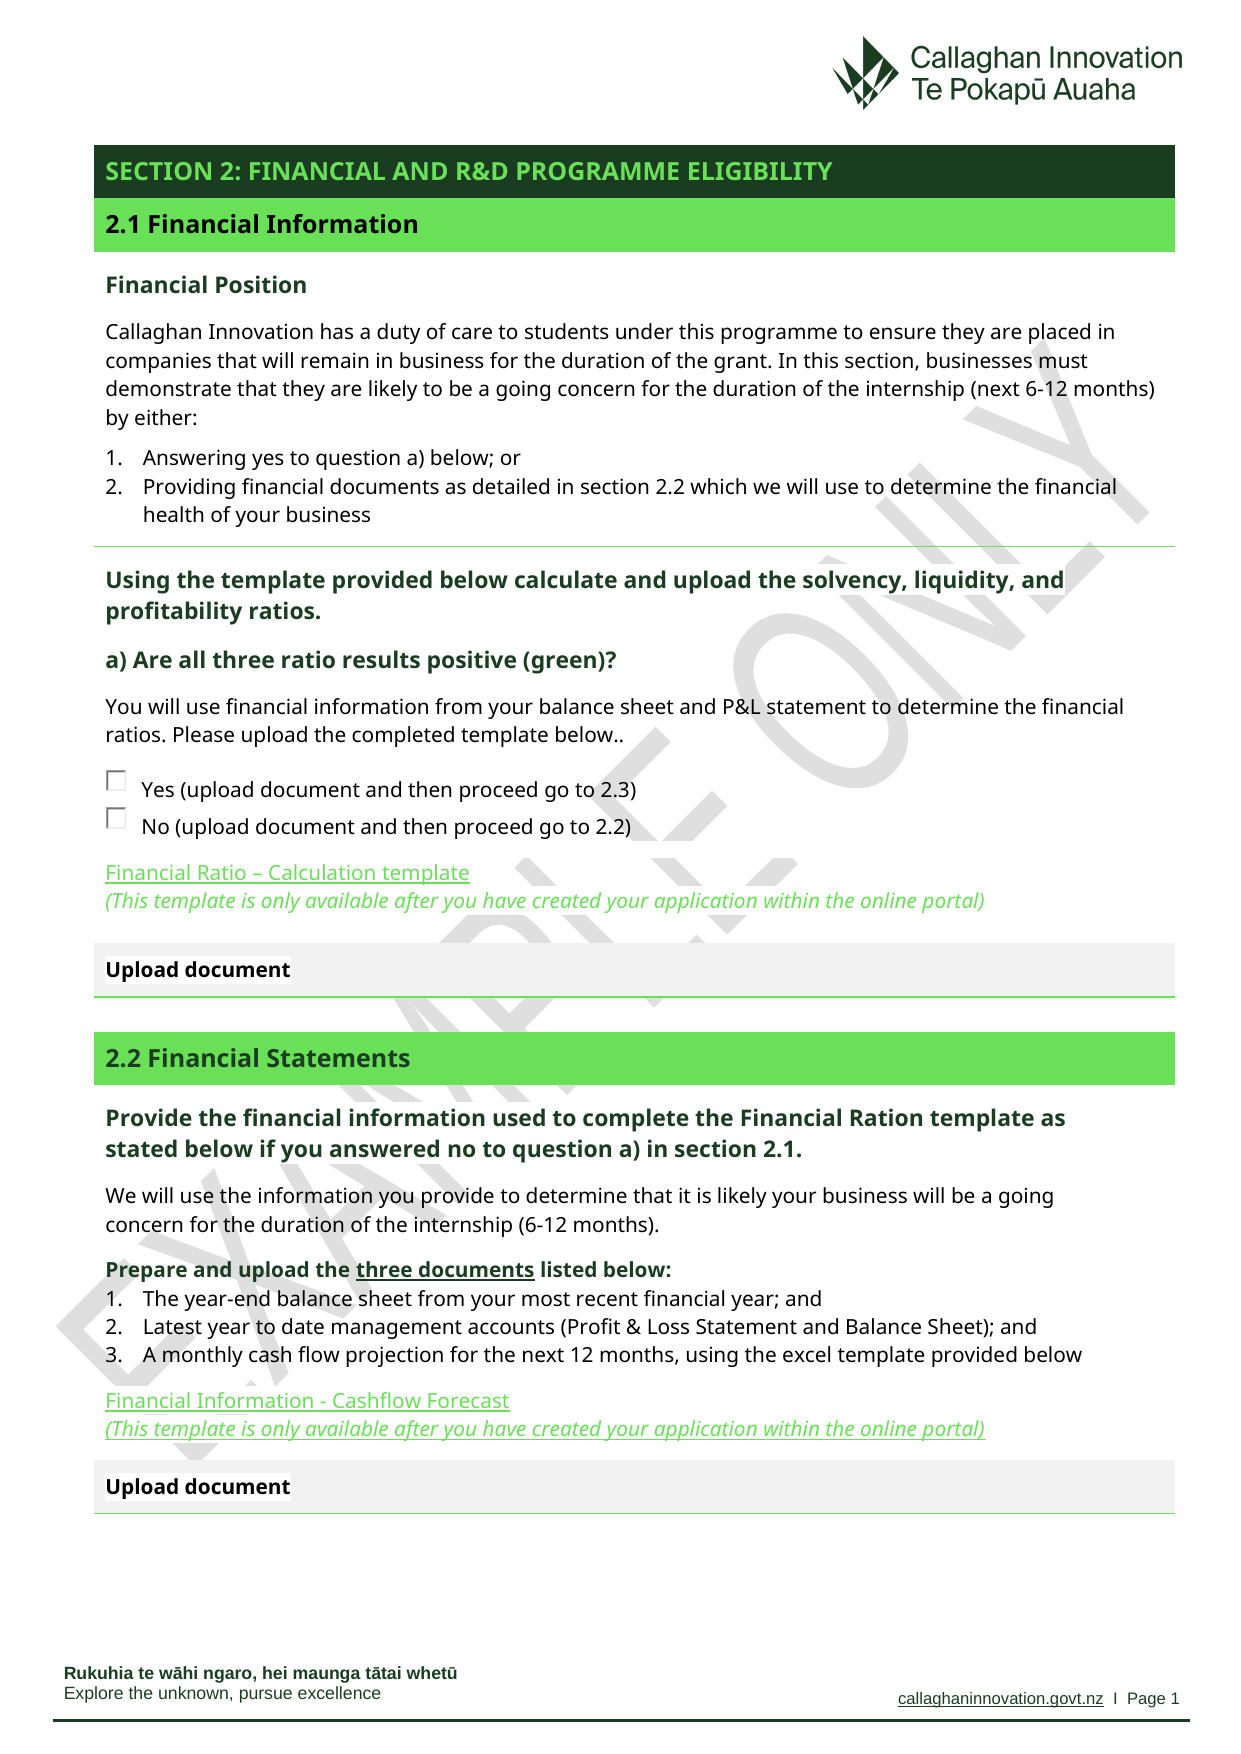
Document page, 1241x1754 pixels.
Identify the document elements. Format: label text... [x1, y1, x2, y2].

table_cell Upload document [94, 943, 1175, 996]
table_cell 2.1 Financial Information [94, 198, 1175, 251]
table_cell Upload document [94, 1460, 1175, 1513]
picture [827, 36, 1188, 110]
table_cell Financial Position Callaghan Innovation has a duty of care to students under this programme to ensure they are placed in companies that will remain in business for the duration of the grant. In this section, businesses must demonstrate that they are likely to be a going concern for the duration of the internship (next 6-12 months) by either: Answering yes to question a) below; or Providing financial documents as detailed in section 2.2 which we will use to determine the financial health of your business [94, 252, 1175, 546]
table_cell Provide the financial information used to complete the Financial Ration template as stated below if you answered no to question a) in section 2.1. We will use the information you provide to determine that it is likely your business will be a going concern for the duration of the internship (6-12 months). Prepare and upload the three documents listed below: The year-end balance sheet from your most recent financial year; and Latest year to date management accounts (Profit & Loss Statement and Balance Sheet); and A monthly cash flow projection for the next 12 months, using the excel template provided below Financial Information - Cashflow Forecast (This template is only available after you have created your application within the online portal) [94, 1085, 1175, 1460]
table_header 2.2 Financial Statements [94, 1032, 1175, 1085]
table_header Section 2: financial and R&D programme Eligibility [94, 145, 1175, 198]
table_cell Using the template provided below calculate and upload the solvency, liquidity, and profitability ratios. a) Are all three ratio results positive (green)? You will use financial information from your balance sheet and P&L statement to determine the financial ratios. Please upload the completed template below.. Yes (upload document and then proceed go to 2.3) No (upload document and then proceed go to 2.2) Financial Ratio – Calculation template (This template is only available after you have created your application within the online portal) [94, 547, 1175, 943]
